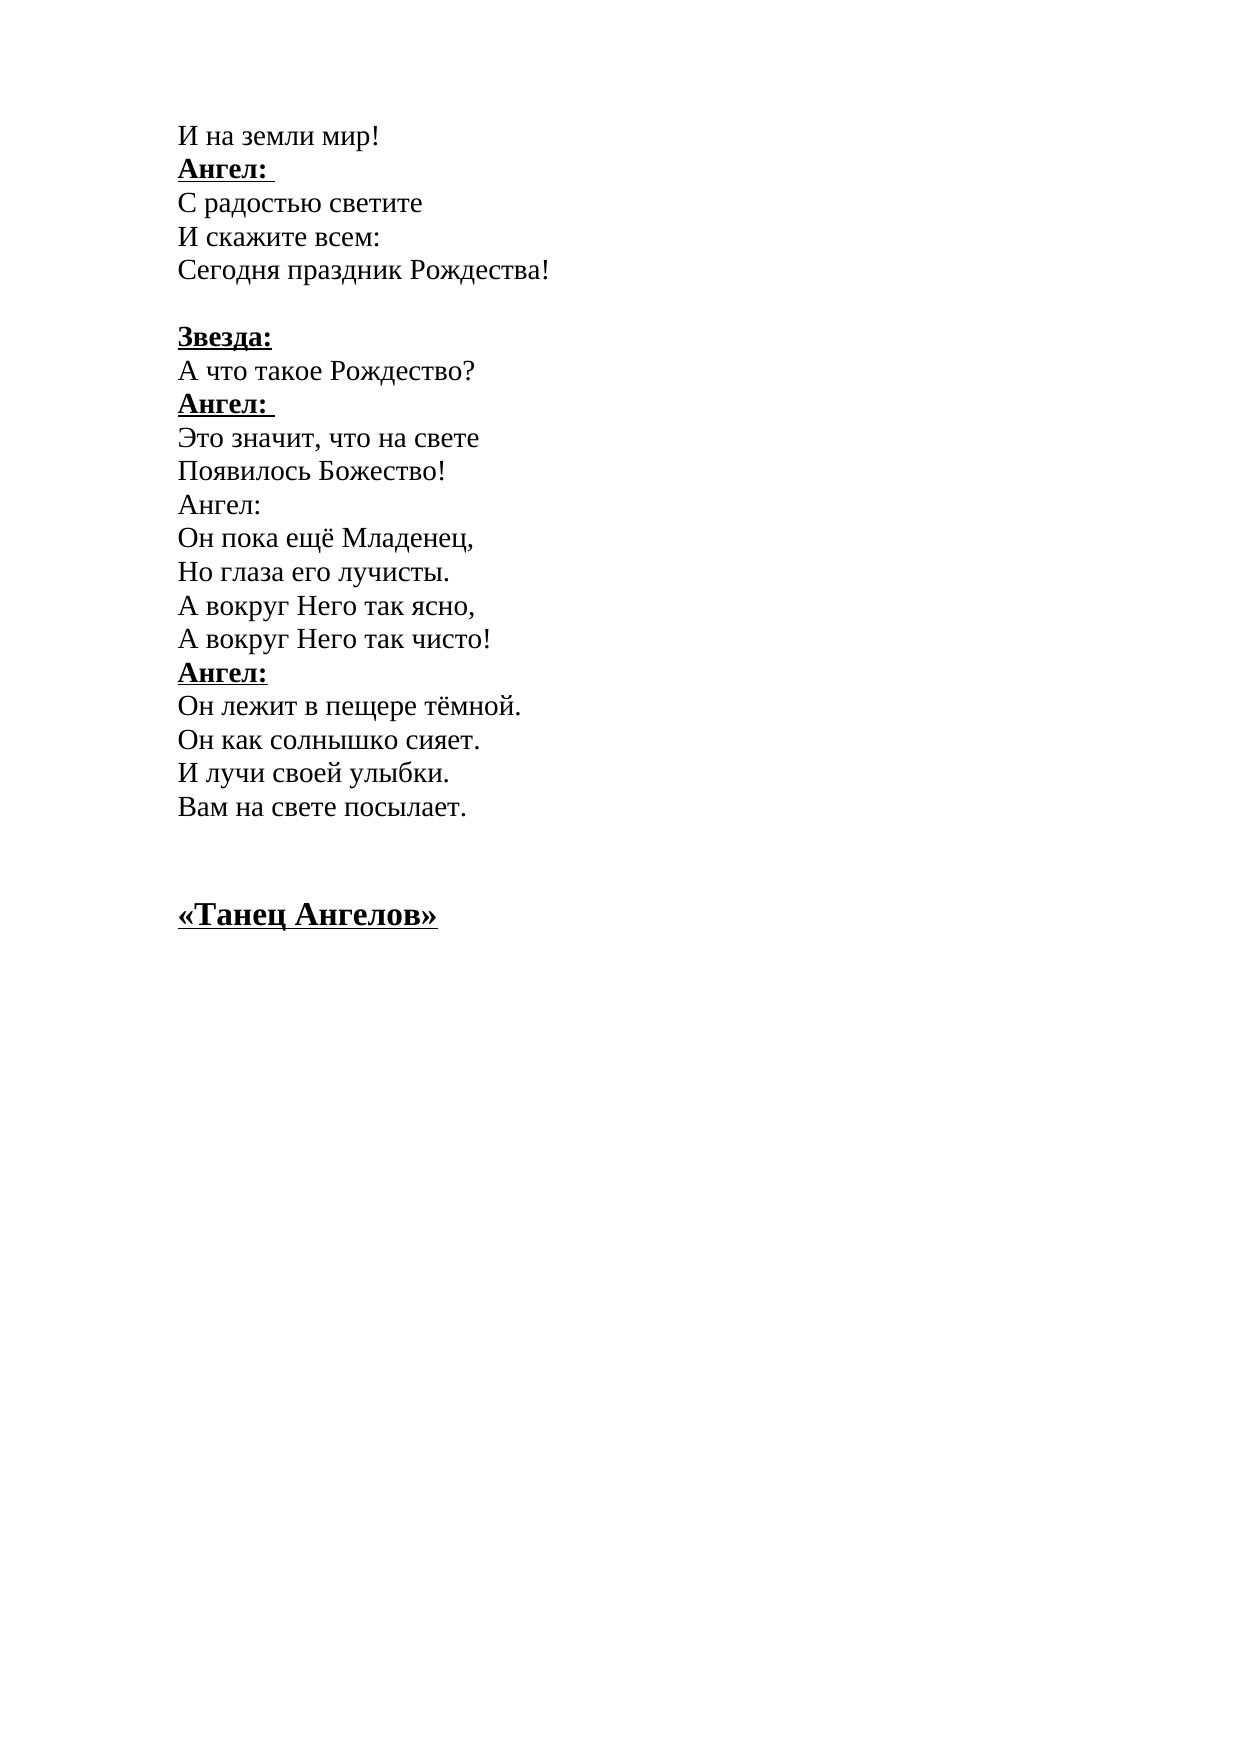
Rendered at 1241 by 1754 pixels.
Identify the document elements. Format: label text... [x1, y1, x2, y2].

text Но глаза его лучисты. [177, 554, 1152, 588]
text Ангел: [177, 487, 1152, 521]
text Он пока ещё Младенец, [177, 521, 1152, 554]
text А вокруг Него так ясно, [177, 588, 1152, 621]
text Это значит, что на свете [177, 420, 1152, 453]
text И лучи своей улыбки. [177, 755, 1152, 789]
text А вокруг Него так чисто! [177, 621, 1152, 655]
text Ангел: [177, 655, 1152, 688]
text Ангел: [177, 152, 1152, 185]
text Появилось Божество! [177, 453, 1152, 487]
text Он как солнышко сияет. [177, 722, 1152, 755]
text Ангел: [177, 386, 1152, 420]
text И скажите всем: [177, 219, 1152, 252]
text Сегодня праздник Рождества! [177, 252, 1152, 286]
text С радостью светите [177, 185, 1152, 219]
text Вам на свете посылает. [177, 789, 1152, 822]
text А что такое Рождество? [177, 353, 1152, 386]
text Он лежит в пещере тёмной. [177, 688, 1152, 722]
text Звезда: [177, 319, 1152, 353]
text «Танец Ангелов» [177, 894, 1152, 933]
text И на земли мир! [177, 118, 1152, 152]
